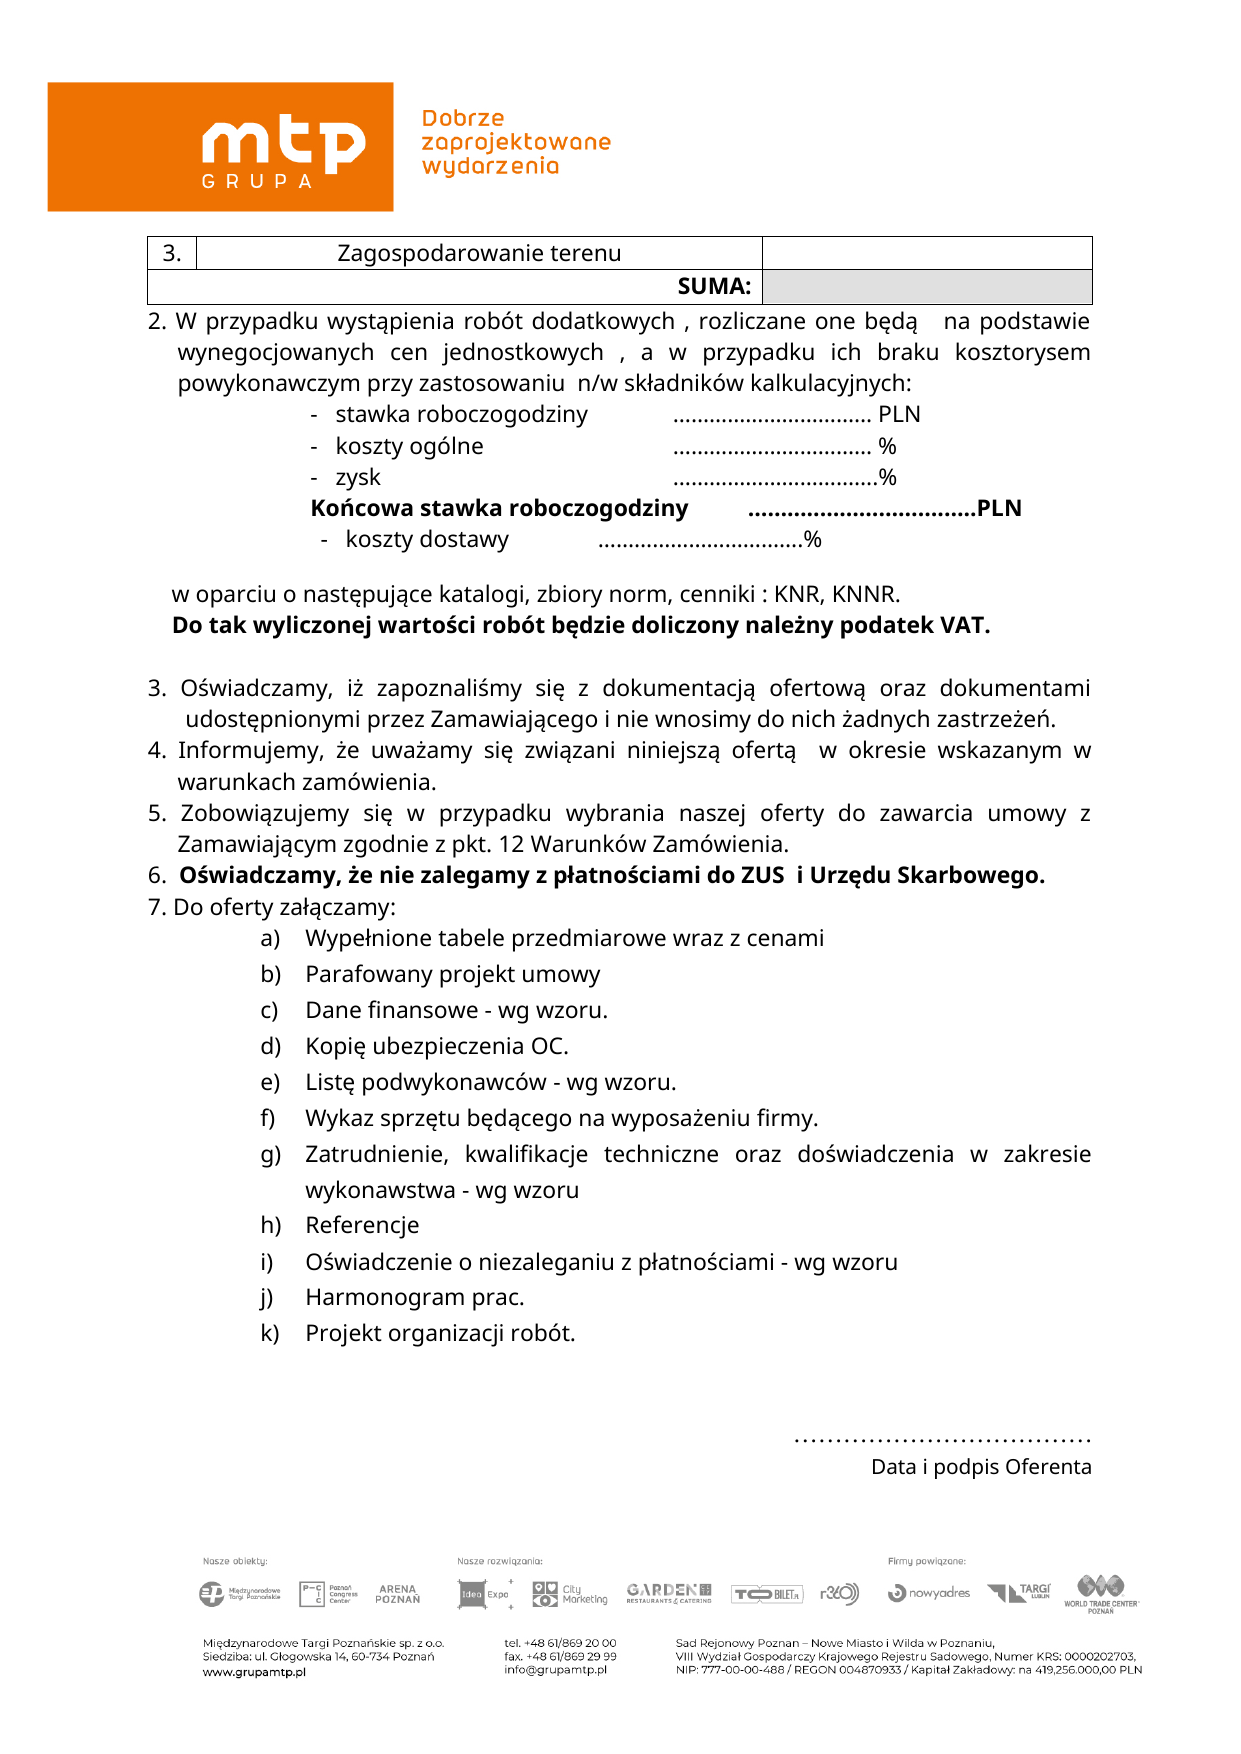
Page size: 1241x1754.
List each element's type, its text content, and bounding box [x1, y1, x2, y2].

list Projekt organizacji robót. [260, 1317, 1092, 1348]
text - stawka roboczogodziny …………………………… PLN [148, 398, 1092, 429]
table_cell Zagospodarowanie terenu [197, 237, 762, 268]
text w oparciu o następujące katalogi, zbiory norm, cenniki : KNR, KNNR. [148, 578, 1092, 609]
list Referencje [260, 1209, 1092, 1241]
picture [47, 9, 1241, 1754]
text 7. Do oferty załączamy: [148, 891, 1092, 922]
text - zysk …………………………….% [148, 461, 1092, 492]
list Wykaz sprzętu będącego na wyposażeniu firmy. [260, 1102, 1092, 1133]
text Data i podpis Oferenta [260, 1452, 1092, 1481]
text Do tak wyliczonej wartości robót będzie doliczony należny podatek VAT. [148, 609, 1092, 641]
text - koszty ogólne …………………………… % [148, 429, 1092, 461]
list Harmonogram prac. [260, 1281, 1092, 1313]
list Kopię ubezpieczenia OC. [260, 1030, 1092, 1061]
list Wypełnione tabele przedmiarowe wraz z cenami [260, 922, 1092, 953]
text 6. Oświadczamy, że nie zalegamy z płatnościami do ZUS i Urzędu Skarbowego. [148, 859, 1092, 891]
list 4. Informujemy, że uważamy się związani niniejszą ofertą w okresie wskazanym w warunkach zamówienia. [148, 734, 1092, 797]
list Listę podwykonawców - wg wzoru. [260, 1066, 1092, 1097]
table_cell [763, 237, 1092, 268]
list Oświadczenie o niezaleganiu z płatnościami - wg wzoru [260, 1245, 1092, 1277]
text Końcowa stawka roboczogodziny ………..……………….…..PLN [148, 492, 1092, 523]
list Dane finansowe - wg wzoru. [260, 994, 1092, 1025]
table_cell [763, 270, 1092, 303]
table_cell SUMA: [148, 270, 762, 303]
text 2. W przypadku wystąpienia robót dodatkowych , rozliczane one będą na podstawie wynegocjowanych cen jednostkowych , a w przypadku ich braku kosztorysem powykonawczym przy zastosowaniu n/w składników kalkulacyjnych: [148, 305, 1092, 398]
text ……………………………… [260, 1419, 1092, 1448]
list Parafowany projekt umowy [260, 958, 1092, 989]
text - koszty dostawy …………………………….% [148, 523, 1092, 554]
list Zatrudnienie, kwalifikacje techniczne oraz doświadczenia w zakresie wykonawstwa - wg wzoru [260, 1138, 1092, 1205]
list 3. Oświadczamy, iż zapoznaliśmy się z dokumentacją ofertową oraz dokumentami udostępnionymi przez Zamawiającego i nie wnosimy do nich żadnych zastrzeżeń. [148, 672, 1092, 734]
list 5. Zobowiązujemy się w przypadku wybrania naszej oferty do zawarcia umowy z Zamawiającym zgodnie z pkt. 12 Warunków Zamówienia. [148, 797, 1092, 859]
table_cell 3. [148, 237, 196, 268]
